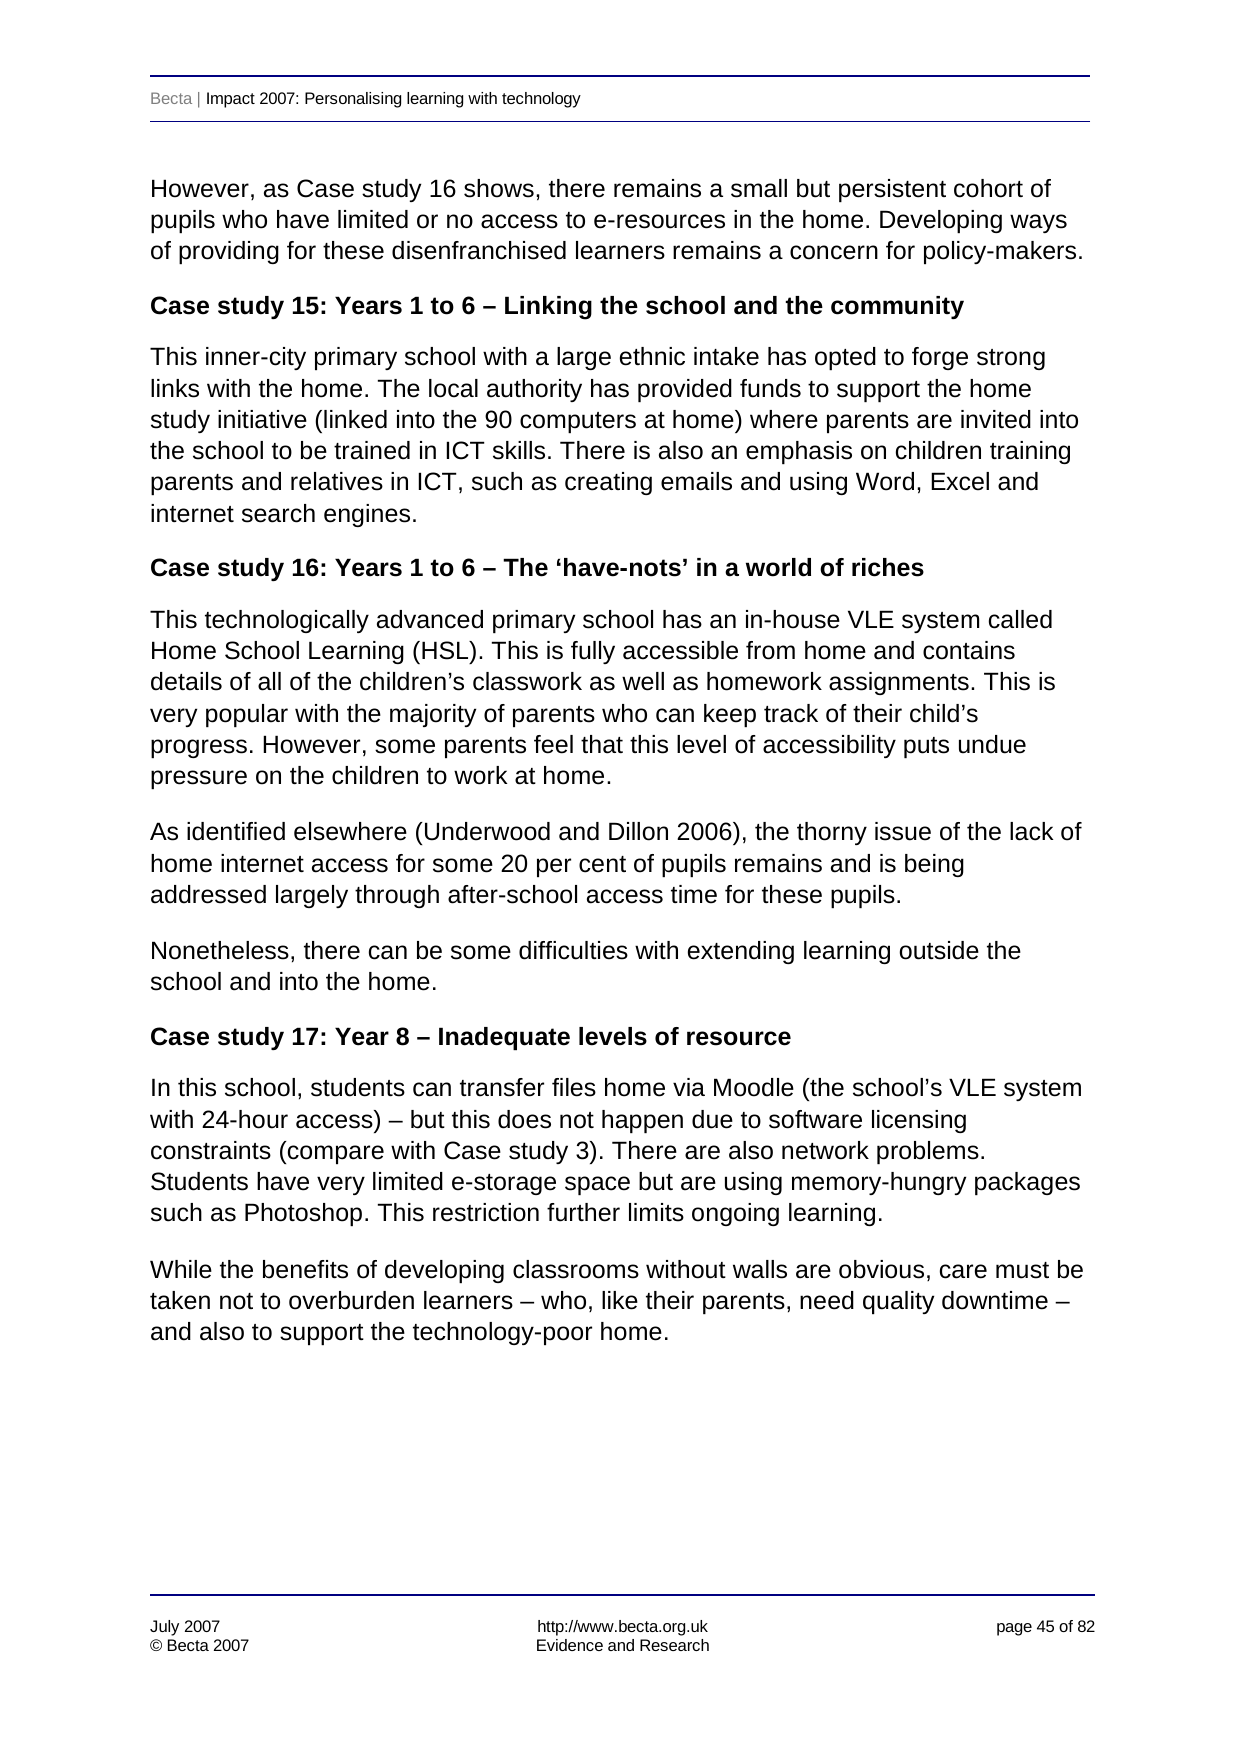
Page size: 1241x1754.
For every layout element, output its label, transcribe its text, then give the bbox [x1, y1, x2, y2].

text This inner-city primary school with a large ethnic intake has opted to forge strong links with the home. The local authority has provided funds to support the home study initiative (linked into the 90 computers at home) where parents are invited into the school to be trained in ICT skills. There is also an emphasis on children training parents and relatives in ICT, such as creating emails and using Word, Excel and internet search engines. [150, 341, 1090, 528]
subtitle Case study 17: Year 8 – Inadequate levels of resource [150, 1022, 1090, 1051]
text However, as Case study 16 shows, there remains a small but persistent cohort of pupils who have limited or no access to e-resources in the home. Developing ways of providing for these disenfranchised learners remains a concern for policy-makers. [150, 172, 1090, 266]
text Nonetheless, there can be some difficulties with extending learning outside the school and into the home. [150, 934, 1090, 997]
text As identified elsewhere (Underwood and Dillon 2006), the thorny issue of the lack of home internet access for some 20 per cent of pupils remains and is being addressed largely through after-school access time for these pupils. [150, 816, 1090, 909]
text While the benefits of developing classrooms without walls are obvious, care must be taken not to overburden learners – who, like their parents, need quality downtime – and also to support the technology-poor home. [150, 1253, 1090, 1347]
subtitle Case study 15: Years 1 to 6 – Linking the school and the community [150, 291, 1090, 320]
subtitle Case study 16: Years 1 to 6 – The ‘have-nots’ in a world of riches [150, 553, 1090, 582]
text In this school, students can transfer files home via Moodle (the school’s VLE system with 24-hour access) – but this does not happen due to software licensing constraints (compare with Case study 3). There are also network problems. Students have very limited e-storage space but are using memory-hungry packages such as Photoshop. This restriction further limits ongoing learning. [150, 1072, 1090, 1228]
text This technologically advanced primary school has an in-house VLE system called Home School Learning (HSL). This is fully accessible from home and contains details of all of the children’s classwork as well as homework assignments. This is very popular with the majority of parents who can keep track of their child’s progress. However, some parents feel that this level of accessibility puts undue pressure on the children to work at home. [150, 603, 1090, 791]
